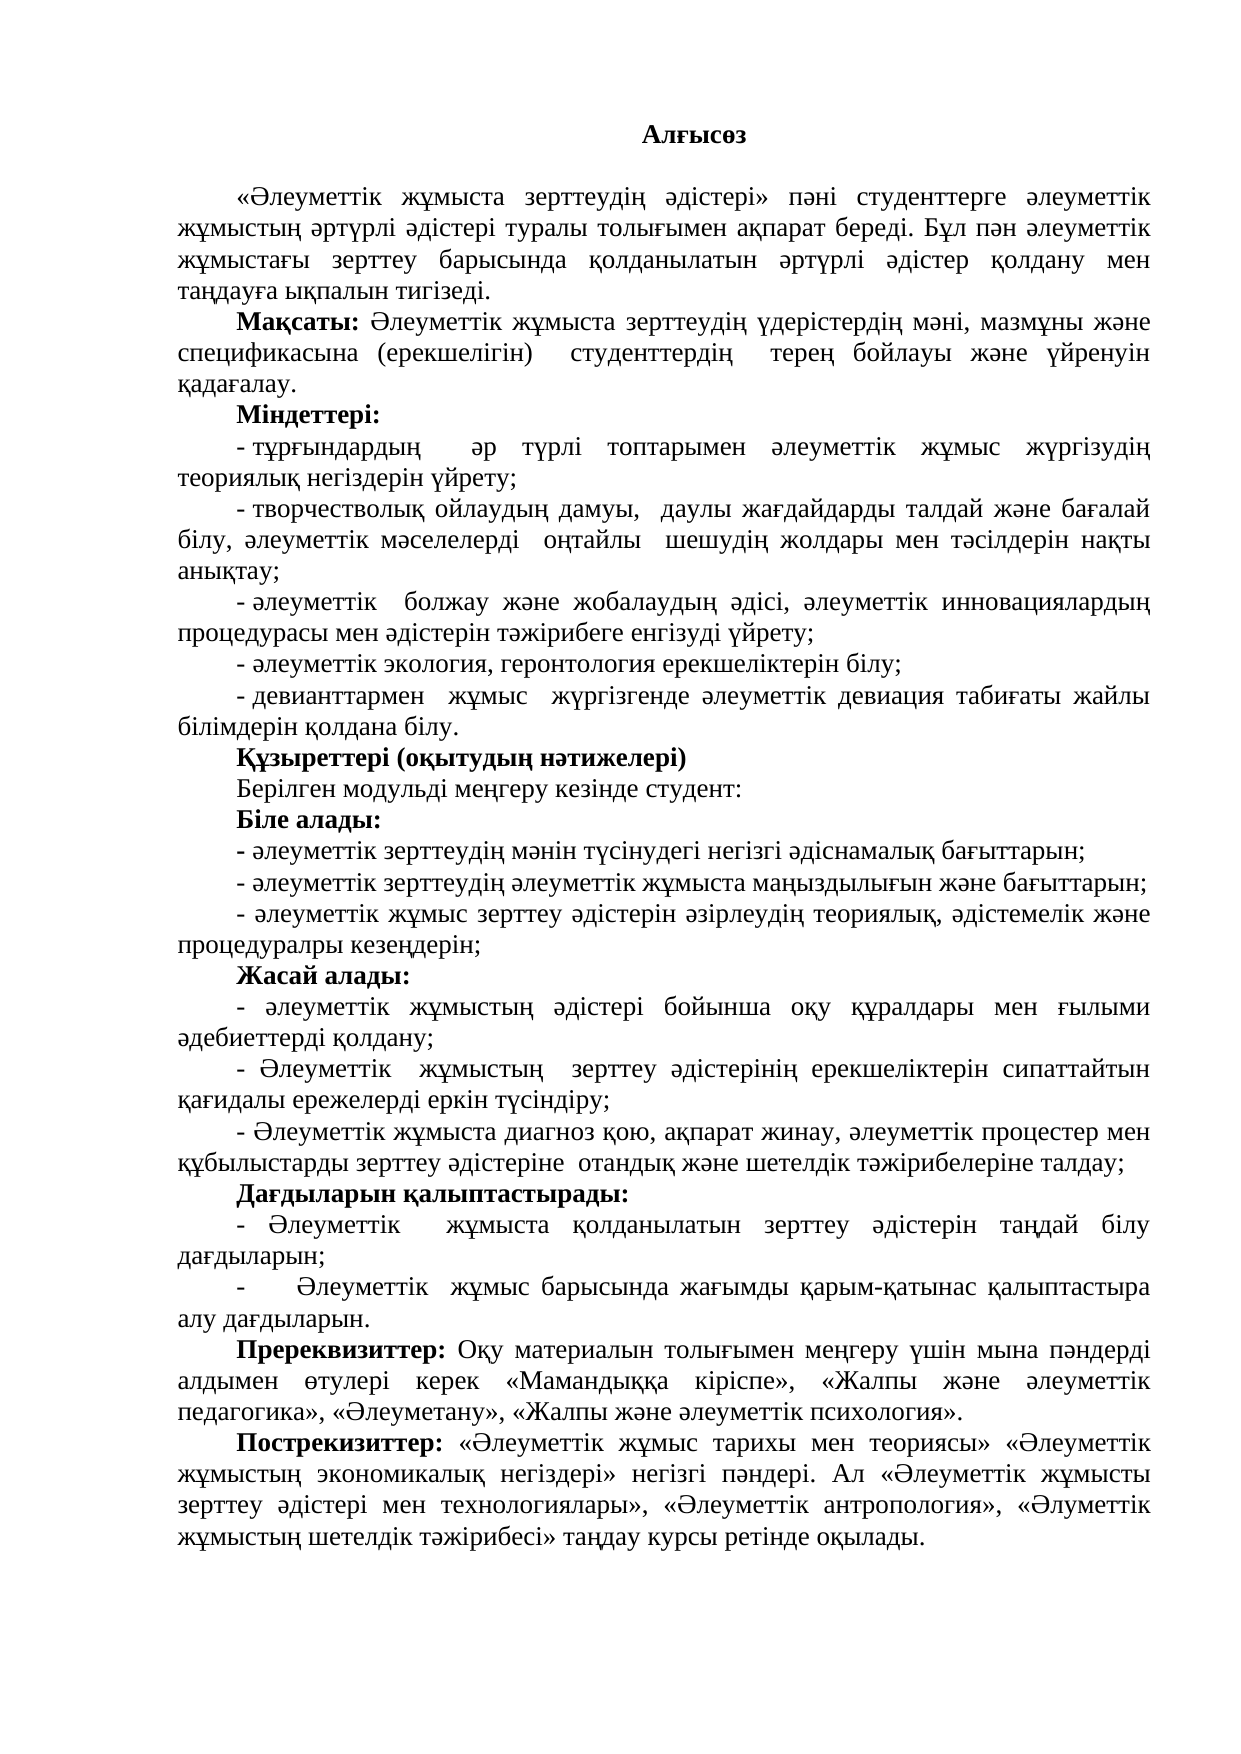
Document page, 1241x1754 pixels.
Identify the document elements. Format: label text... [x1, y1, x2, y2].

text Біле алады: [177, 803, 1152, 834]
text Пререквизиттер: Оқу материалын толығымен меңгеру үшін мына пәндерді алдымен өтулері керек «Мамандыққа кіріспе», «Жалпы және әлеуметтік педагогика», «Әлеуметану», «Жалпы және әлеуметтік психология». [177, 1333, 1152, 1426]
list творчестволық ойлаудың дамуы, даулы жағдайдарды талдай және бағалай білу, әлеуметтік мәселелерді оңтайлы шешудің жолдары мен тәсілдерін нақты анықтау; [177, 492, 1152, 585]
text - Әлеуметтік жұмыс барысында жағымды қарым-қатынас қалыптастыра алу дағдыларын. [177, 1271, 1152, 1333]
text - Әлеуметтік жұмыста қолданылатын зерттеу әдістерін таңдай білу дағдыларын; [177, 1208, 1152, 1271]
text Жасай алады: [177, 959, 1152, 990]
list тұрғындардың әр түрлі топтарымен әлеуметтік жұмыс жүргізудің теориялық негіздерін үйрету; [177, 429, 1152, 492]
text Міндеттері: [177, 398, 1152, 429]
text Пострекизиттер: «Әлеуметтік жұмыс тарихы мен теориясы» «Әлеуметтік жұмыстың экономикалық негіздері» негізгі пәндері. Ал «Әлеуметтік жұмысты зерттеу әдістері мен технологиялары», «Әлеуметтік антропология», «Әлуметтік жұмыстың шетелдік тәжірибесі» таңдау курсы ретінде оқылады. [177, 1426, 1152, 1551]
text Құзыреттері (оқытудың нәтижелері) [177, 741, 1152, 772]
text Алғысөз [177, 118, 1152, 149]
text Дағдыларын қалыптастырады: [177, 1177, 1152, 1208]
text - әлеуметтік жұмыс зерттеу әдістерін әзірлеудің теориялық, әдістемелік және процедуралры кезеңдерін; [177, 897, 1152, 959]
text Мақсаты: Әлеуметтік жұмыста зерттеудің үдерістердің мәні, мазмұны және спецификасына (ерекшелігін) студенттердің терең бойлауы және үйренуін қадағалау. [177, 305, 1152, 398]
text - Әлеуметтік жұмыстың зерттеу әдістерінің ерекшеліктерін сипаттайтын қағидалы ережелерді еркін түсіндіру; [177, 1052, 1152, 1115]
text - әлеуметтік зерттеудің әлеуметтік жұмыста маңыздылығын және бағыттарын; [177, 866, 1152, 897]
list әлеуметтік экология, геронтология ерекшеліктерін білу; [177, 648, 1152, 679]
list әлеуметтік болжау және жобалаудың әдісі, әлеуметтік инновациялардың процедурасы мен әдістерін тәжірибеге енгізуді үйрету; [177, 585, 1152, 648]
text Берілген модульді меңгеру кезінде студент: [177, 772, 1152, 803]
list девианттармен жұмыс жүргізгенде әлеуметтік девиация табиғаты жайлы білімдерін қолдана білу. [177, 679, 1152, 741]
text - әлеуметтік зерттеудің мәнін түсінудегі негізгі әдіснамалық бағыттарын; [177, 834, 1152, 866]
text «Әлеуметтік жұмыста зерттеудің әдістері» пәні студенттерге әлеуметтік жұмыстың әртүрлі әдістері туралы толығымен ақпарат береді. Бұл пән әлеуметтік жұмыстағы зерттеу барысында қолданылатын әртүрлі әдістер қолдану мен таңдауға ықпалын тигізеді. [177, 180, 1152, 305]
text - әлеуметтік жұмыстың әдістері бойынша оқу құралдары мен ғылыми әдебиеттерді қолдану; [177, 990, 1152, 1052]
text - Әлеуметтік жұмыста диагноз қою, ақпарат жинау, әлеуметтік процестер мен құбылыстарды зерттеу әдістеріне отандық және шетелдік тәжірибелеріне талдау; [177, 1115, 1152, 1177]
